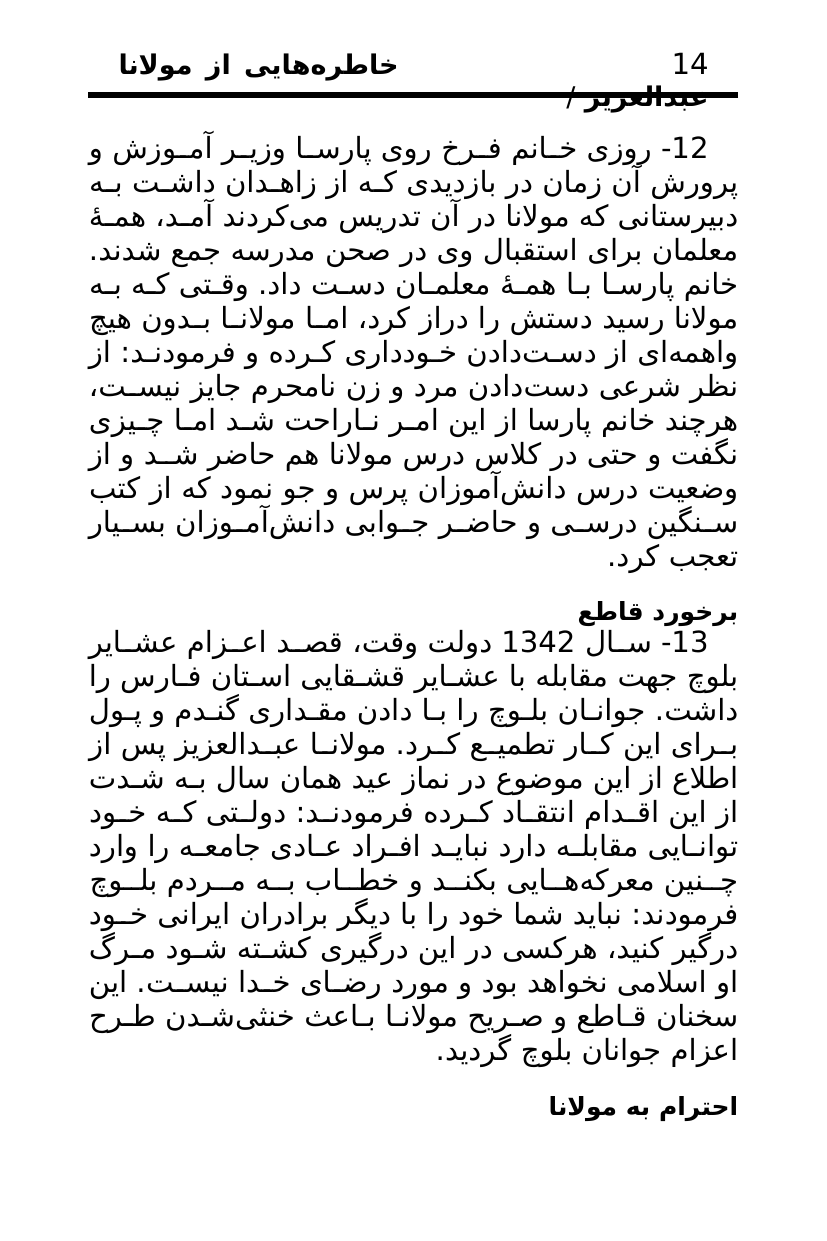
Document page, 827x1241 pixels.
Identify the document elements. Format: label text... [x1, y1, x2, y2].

text 12- روزی خانم فرخ روی پارسا وزیر آموزش و پرورش آن زمان در بازدیدی که از زاهدان داشت به دبیرستانی که مولانا در آن تدریس می‌کردند آمد، همۀ معلمان برای استقبال وی در صحن مدرسه جمع شدند. خانم پارسا با همۀ معلمان دست داد. وقتی که به مولانا رسید دستش را دراز کرد، اما مولانا بدون هیچ واهمه‌ای از دست‌دادن خودداری کرده و فرمودند: از نظر شرعی دست‌دادن مرد و زن نامحرم جایز نیست، هرچند خانم پارسا از این امر ناراحت شد اما چیزی نگفت و حتی در کلاس درس مولانا هم حاضر شد و از وضعیت درس دانش‌آموزان پرس و جو نمود که از کتب سنگین درسی و حاضر جوابی دانش‌آموزان بسیار تعجب کرد. [89, 132, 738, 573]
text 13- سال 1342 دولت وقت، قصد اعزام عشایر بلوچ جهت مقابله با عشایر قشقایی استان فارس را داشت. جوانان بلوچ را با دادن مقداری گندم و پول برای این کار تطمیع کرد. مولانا عبدالعزیز پس از اطلاع از این موضوع در نماز عید همان سال به شدت از این اقدام انتقاد کرده فرمودند: دولتی که خود توانایی مقابله دارد نباید افراد عادی جامعه را وارد چنین معرکه‌هایی بکند و خطاب به مردم بلوچ فرمودند: نباید شما خود را با دیگر برادران ایرانی خود درگیر کنید، هرکسی در این درگیری کشته شود مرگ او اسلامی نخواهد بود و مورد رضای خدا نیست. این سخنان قاطع و صریح مولانا باعث خنثی‌شدن طرح اعزام جوانان بلوچ گردید. [89, 626, 738, 1067]
text احترام به مولانا [89, 1092, 738, 1121]
text برخورد قاطع [89, 598, 738, 626]
